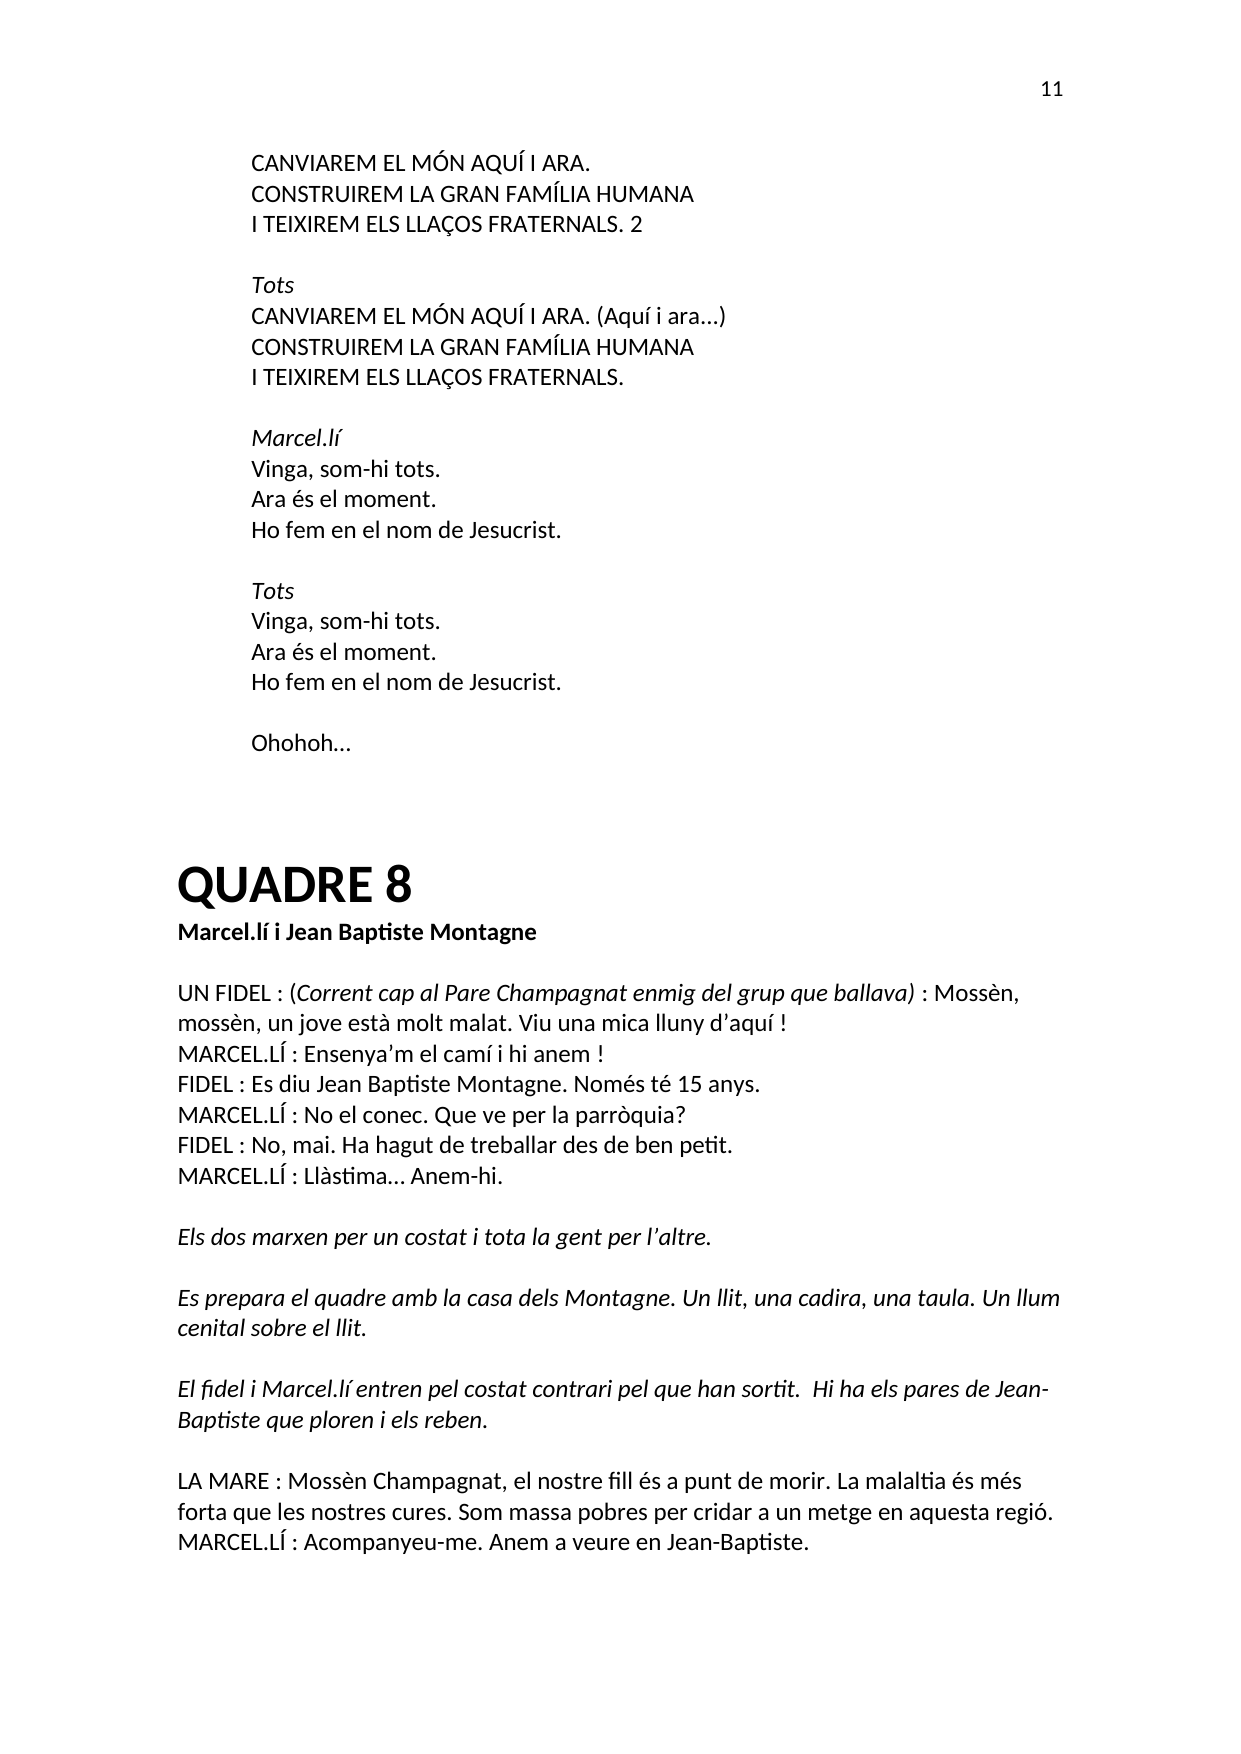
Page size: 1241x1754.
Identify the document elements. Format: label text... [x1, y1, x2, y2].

text LA MARE : Mossèn Champagnat, el nostre fill és a punt de morir. La malaltia és més forta que les nostres cures. Som massa pobres per cridar a un metge en aquesta regió. [177, 1465, 1063, 1526]
text Ohohoh… [251, 727, 1063, 758]
text Marcel.lí [251, 422, 1063, 453]
text MARCEL.LÍ : Acompanyeu-me. Anem a veure en Jean-Baptiste. [177, 1526, 1063, 1557]
text Ara és el moment. [251, 483, 1063, 514]
text Marcel.lí i Jean Baptiste Montagne [177, 916, 1063, 946]
text Es prepara el quadre amb la casa dels Montagne. Un llit, una cadira, una taula. Un llum cenital sobre el llit. [177, 1282, 1063, 1343]
text MARCEL.LÍ : No el conec. Que ve per la parròquia? [177, 1099, 1063, 1129]
text CANVIAREM EL MÓN AQUÍ I ARA. [251, 148, 1063, 178]
text Tots [251, 270, 1063, 300]
text QUADRE 8 [177, 849, 1063, 916]
text Vinga, som-hi tots. [251, 605, 1063, 636]
text Vinga, som-hi tots. [251, 453, 1063, 483]
text CANVIAREM EL MÓN AQUÍ I ARA. (Aquí i ara...) [251, 300, 1063, 331]
text I TEIXIREM ELS LLAÇOS FRATERNALS. 2 [251, 209, 1063, 239]
text Tots [251, 575, 1063, 605]
text UN FIDEL : (Corrent cap al Pare Champagnat enmig del grup que ballava) : Mossèn, mossèn, un jove està molt malat. Viu una mica lluny d’aquí ! [177, 977, 1063, 1038]
text FIDEL : Es diu Jean Baptiste Montagne. Només té 15 anys. [177, 1068, 1063, 1099]
text CONSTRUIREM LA GRAN FAMÍLIA HUMANA [251, 331, 1063, 361]
text CONSTRUIREM LA GRAN FAMÍLIA HUMANA [251, 178, 1063, 209]
text Ho fem en el nom de Jesucrist. [251, 514, 1063, 544]
text MARCEL.LÍ : Llàstima… Anem-hi. [177, 1160, 1063, 1190]
text I TEIXIREM ELS LLAÇOS FRATERNALS. [251, 361, 1063, 392]
text FIDEL : No, mai. Ha hagut de treballar des de ben petit. [177, 1129, 1063, 1160]
text MARCEL.LÍ : Ensenya’m el camí i hi anem ! [177, 1038, 1063, 1068]
text Els dos marxen per un costat i tota la gent per l’altre. [177, 1221, 1063, 1251]
text Ho fem en el nom de Jesucrist. [251, 666, 1063, 697]
text El fidel i Marcel.lí entren pel costat contrari pel que han sortit. Hi ha els pares de Jean-Baptiste que ploren i els reben. [177, 1373, 1063, 1434]
text Ara és el moment. [251, 636, 1063, 666]
